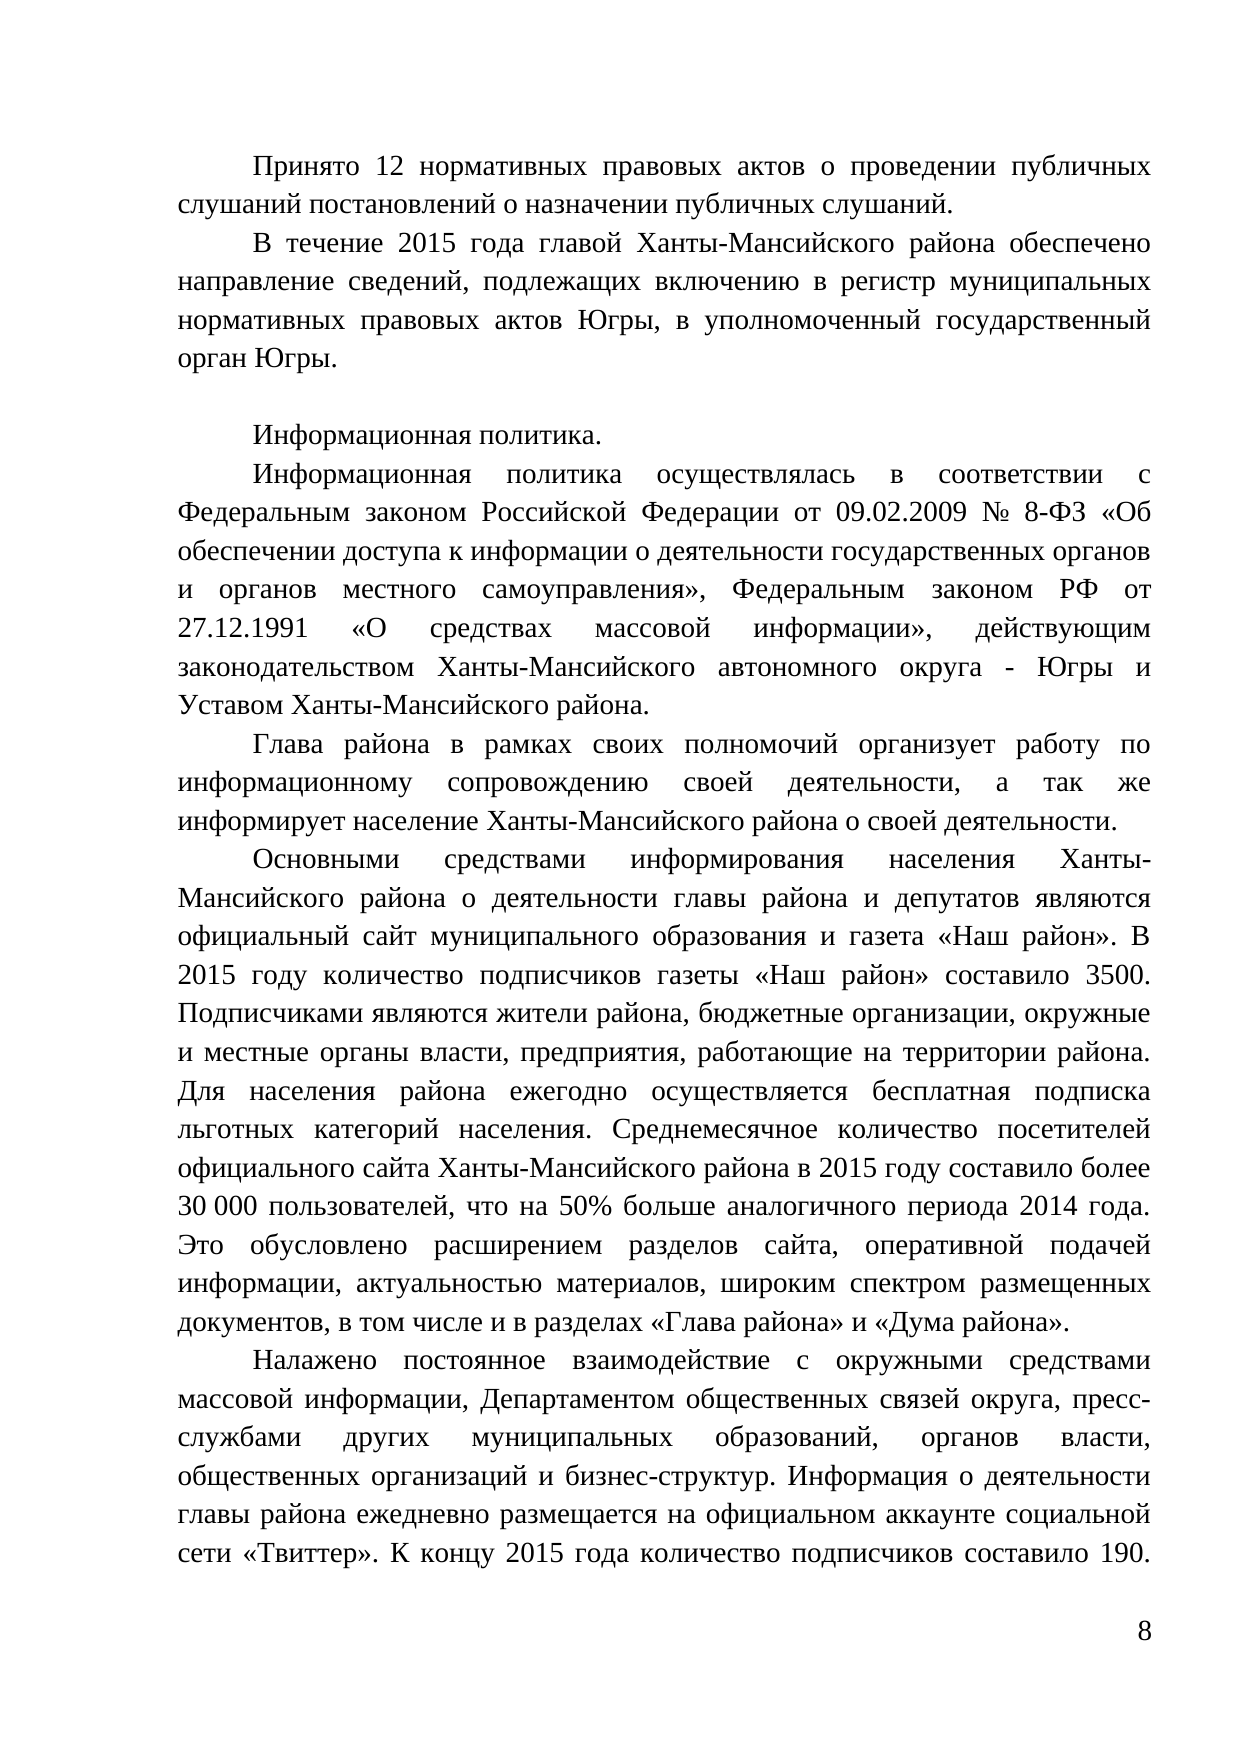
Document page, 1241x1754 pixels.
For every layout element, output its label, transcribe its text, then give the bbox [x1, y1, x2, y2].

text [177, 1342, 1152, 1569]
text Глава района в рамках своих полномочий организует работу по информационному сопровождению своей деятельности, а так же информирует население Ханты-Мансийского района о своей деятельности. [177, 726, 1152, 836]
text Информационная политика. [177, 417, 1152, 451]
text В течение 2015 года главой Ханты-Мансийского района обеспечено направление сведений, подлежащих включению в регистр муниципальных нормативных правовых актов Югры, в уполномоченный государственный орган Югры. [177, 225, 1152, 374]
text Информационная политика осуществлялась в соответствии с Федеральным законом Российской Федерации от 09.02.2009 № 8-ФЗ «Об обеспечении доступа к информации о деятельности государственных органов и органов местного самоуправления», Федеральным законом РФ от 27.12.1991 «О средствах массовой информации», действующим законодательством Ханты-Мансийского автономного округа - Югры и Уставом Ханты-Мансийского района. [177, 456, 1152, 721]
text Основными средствами информирования населения Ханты-Мансийского района о деятельности главы района и депутатов являются официальный сайт муниципального образования и газета «Наш район». В 2015 году количество подписчиков газеты «Наш район» составило 3500. Подписчиками являются жители района, бюджетные организации, окружные и местные органы власти, предприятия, работающие на территории района. Для населения района ежегодно осуществляется бесплатная подписка льготных категорий населения. Среднемесячное количество посетителей официального сайта Ханты-Мансийского района в 2015 году составило более 30 000 пользователей, что на 50% больше аналогичного периода 2014 года. Это обусловлено расширением разделов сайта, оперативной подачей информации, актуальностью материалов, широким спектром размещенных документов, в том числе и в разделах «Глава района» и «Дума района». [177, 841, 1152, 1337]
text Принято 12 нормативных правовых актов о проведении публичных слушаний постановлений о назначении публичных слушаний. [177, 148, 1152, 220]
